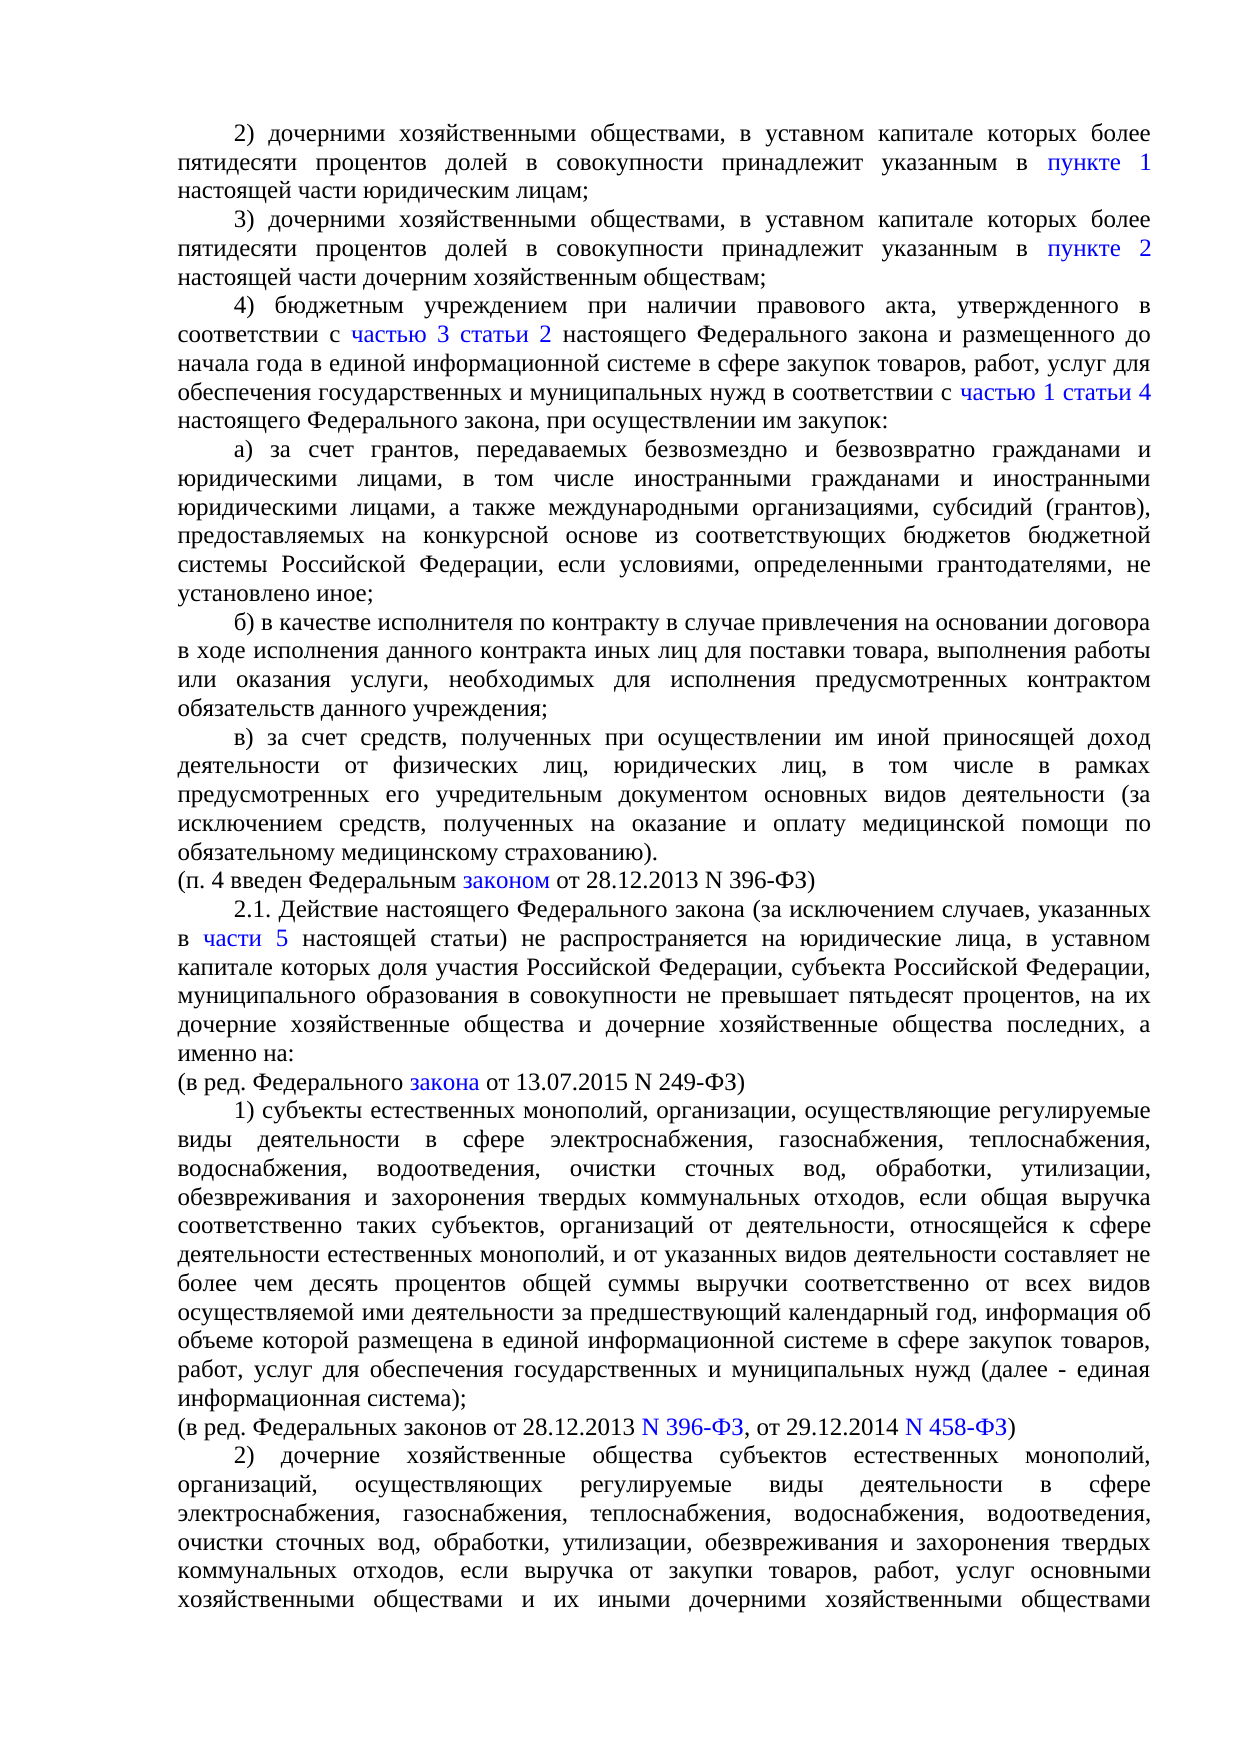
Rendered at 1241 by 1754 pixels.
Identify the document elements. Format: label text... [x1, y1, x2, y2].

text б) в качестве исполнителя по контракту в случае привлечения на основании договора в ходе исполнения данного контракта иных лиц для поставки товара, выполнения работы или оказания услуги, необходимых для исполнения предусмотренных контрактом обязательств данного учреждения; [177, 607, 1152, 722]
text 1) субъекты естественных монополий, организации, осуществляющие регулируемые виды деятельности в сфере электроснабжения, газоснабжения, теплоснабжения, водоснабжения, водоотведения, очистки сточных вод, обработки, утилизации, обезвреживания и захоронения твердых коммунальных отходов, если общая выручка соответственно таких субъектов, организаций от деятельности, относящейся к сфере деятельности естественных монополий, и от указанных видов деятельности составляет не более чем десять процентов общей суммы выручки соответственно от всех видов осуществляемой ими деятельности за предшествующий календарный год, информация об объеме которой размещена в единой информационной системе в сфере закупок товаров, работ, услуг для обеспечения государственных и муниципальных нужд (далее - единая информационная система); [177, 1096, 1152, 1412]
text 3) дочерними хозяйственными обществами, в уставном капитале которых более пятидесяти процентов долей в совокупности принадлежит указанным в пункте 2 настоящей части дочерним хозяйственным обществам; [177, 204, 1152, 291]
text (в ред. Федеральных законов от 28.12.2013 N 396-ФЗ, от 29.12.2014 N 458-ФЗ) [177, 1412, 1152, 1441]
text 4) бюджетным учреждением при наличии правового акта, утвержденного в соответствии с частью 3 статьи 2 настоящего Федерального закона и размещенного до начала года в единой информационной системе в сфере закупок товаров, работ, услуг для обеспечения государственных и муниципальных нужд в соответствии с частью 1 статьи 4 настоящего Федерального закона, при осуществлении им закупок: [177, 291, 1152, 434]
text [177, 1441, 1152, 1613]
text 2) дочерними хозяйственными обществами, в уставном капитале которых более пятидесяти процентов долей в совокупности принадлежит указанным в пункте 1 настоящей части юридическим лицам; [177, 118, 1152, 204]
text (в ред. Федерального закона от 13.07.2015 N 249-ФЗ) [177, 1067, 1152, 1096]
text (п. 4 введен Федеральным законом от 28.12.2013 N 396-ФЗ) [177, 866, 1152, 894]
text 2.1. Действие настоящего Федерального закона (за исключением случаев, указанных в части 5 настоящей статьи) не распространяется на юридические лица, в уставном капитале которых доля участия Российской Федерации, субъекта Российской Федерации, муниципального образования в совокупности не превышает пятьдесят процентов, на их дочерние хозяйственные общества и дочерние хозяйственные общества последних, а именно на: [177, 894, 1152, 1067]
text а) за счет грантов, передаваемых безвозмездно и безвозвратно гражданами и юридическими лицами, в том числе иностранными гражданами и иностранными юридическими лицами, а также международными организациями, субсидий (грантов), предоставляемых на конкурсной основе из соответствующих бюджетов бюджетной системы Российской Федерации, если условиями, определенными грантодателями, не установлено иное; [177, 434, 1152, 607]
text в) за счет средств, полученных при осуществлении им иной приносящей доход деятельности от физических лиц, юридических лиц, в том числе в рамках предусмотренных его учредительным документом основных видов деятельности (за исключением средств, полученных на оказание и оплату медицинской помощи по обязательному медицинскому страхованию). [177, 722, 1152, 866]
